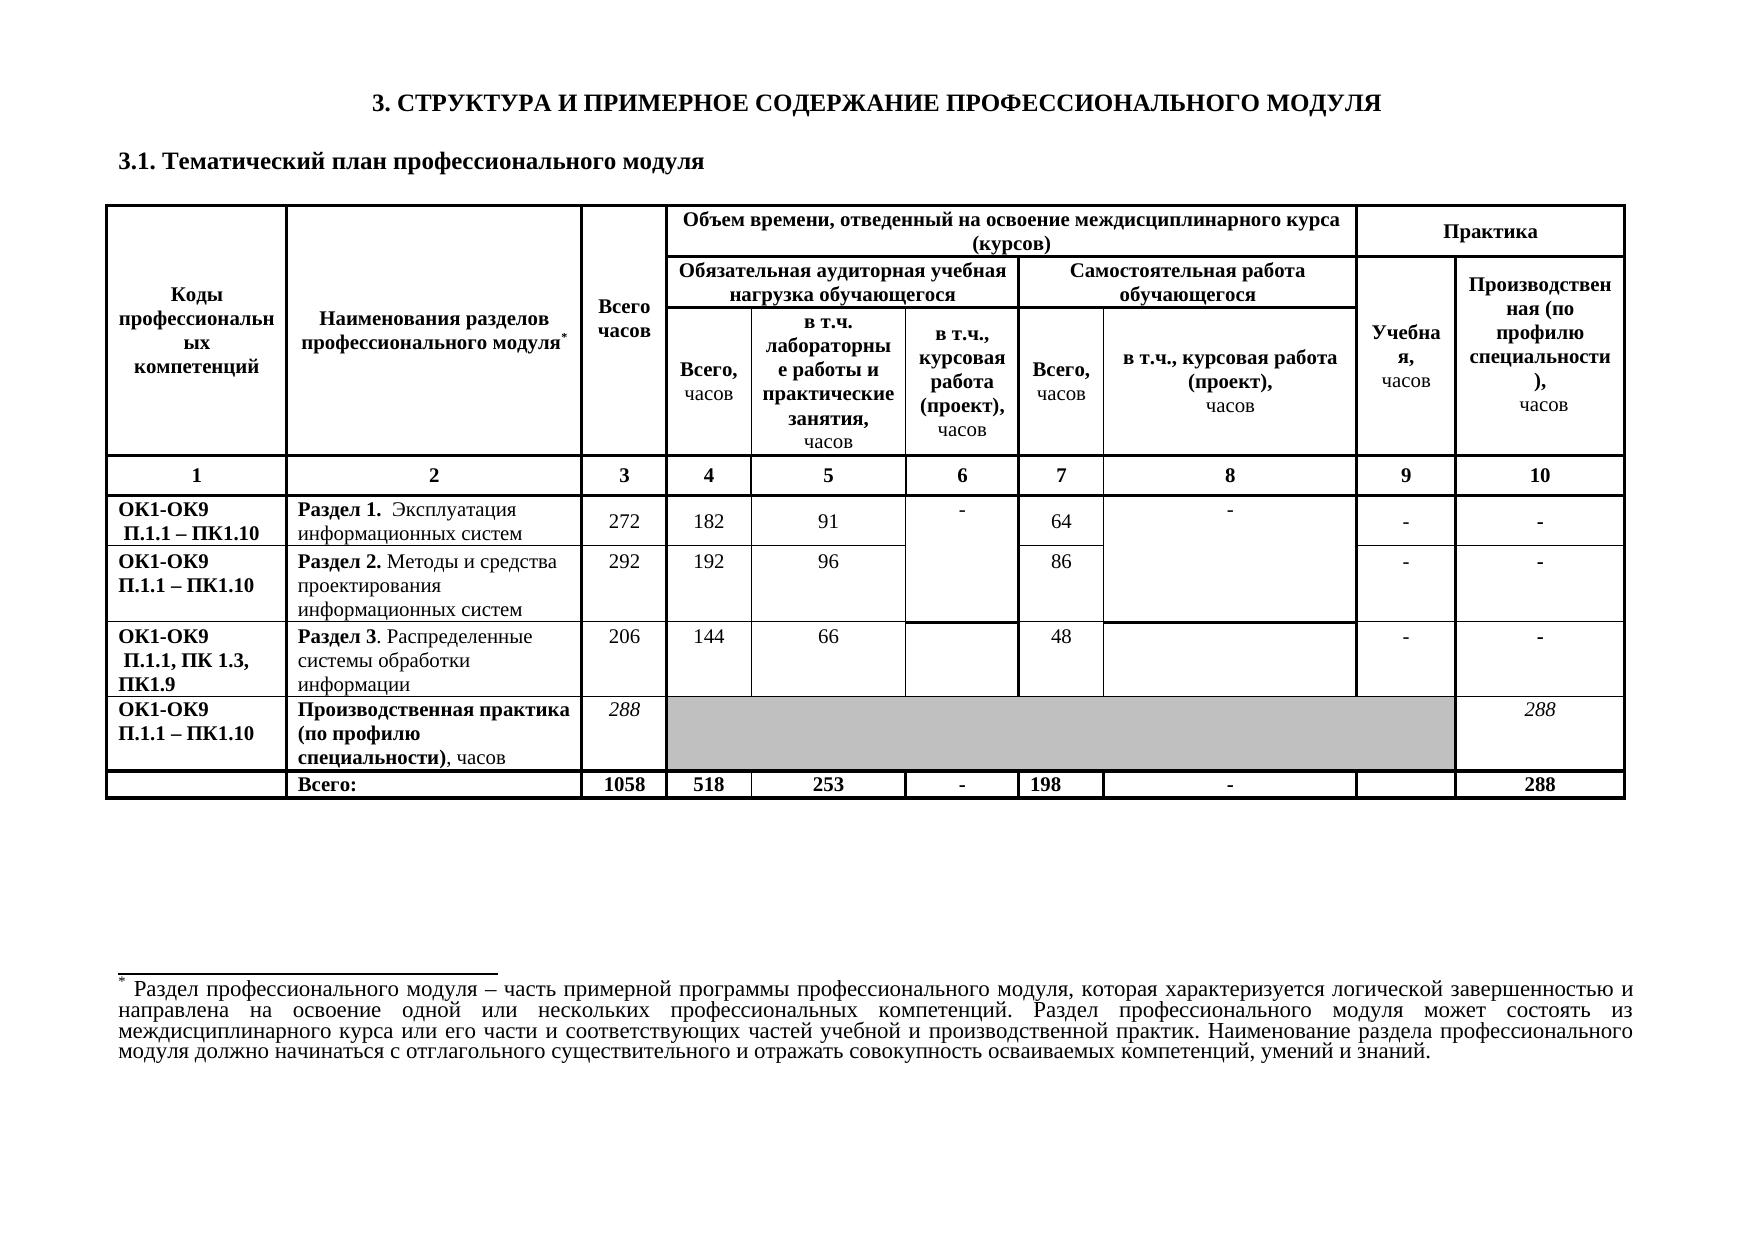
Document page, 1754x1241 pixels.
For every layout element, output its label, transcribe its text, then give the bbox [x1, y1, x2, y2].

table_cell 9 [1358, 457, 1454, 494]
table_cell - [1358, 497, 1454, 545]
table_cell 8 [1104, 457, 1355, 494]
table_cell [1104, 624, 1355, 696]
table_cell ОК1-ОК9 П.1.1 – ПК1.10 [108, 546, 285, 621]
table_header Объем времени, отведенный на освоение междисциплинарного курса (курсов) [668, 207, 1355, 255]
table_cell Производственная практика (по профилю специальности), часов [288, 697, 580, 769]
table_cell 198 [1020, 773, 1102, 796]
table_cell 64 [1020, 497, 1103, 545]
table_cell ОК1-ОК9 П.1.1, ПК 1.3, ПК1.9 [108, 622, 285, 696]
table_cell - [1457, 546, 1623, 621]
table_cell - [1457, 497, 1623, 545]
table_cell - [1105, 773, 1355, 796]
table_cell 3 [583, 457, 665, 494]
table_cell 182 [668, 497, 751, 545]
table_cell 4 [668, 457, 750, 494]
table_cell 288 [583, 697, 665, 769]
table_cell 86 [1020, 546, 1103, 621]
table_cell 518 [668, 773, 751, 796]
table_header Коды профессиональных компетенций [108, 207, 285, 453]
table_cell Раздел 2. Методы и средства проектирования информационных систем [288, 546, 580, 621]
table_cell 192 [668, 546, 751, 621]
table_cell - [1358, 546, 1454, 621]
table_cell 1 [108, 457, 285, 494]
table_cell Обязательная аудиторная учебная нагрузка обучающегося [668, 258, 1017, 306]
table_cell Раздел 3. Распределенные системы обработки информации [288, 622, 580, 696]
table_cell 91 [752, 497, 905, 545]
table_cell 66 [752, 622, 905, 696]
table_cell [108, 773, 285, 796]
table_cell - [1104, 497, 1355, 621]
table_cell 2 [288, 457, 580, 494]
table_cell [906, 624, 1017, 696]
table_cell 1058 [583, 773, 665, 796]
table_cell Самостоятельная работа обучающегося [1020, 258, 1355, 306]
table_cell 6 [907, 457, 1017, 494]
table_cell в т.ч., курсовая работа (проект), часов [1104, 309, 1355, 453]
table_cell Раздел 1. Эксплуатация информационных систем [288, 497, 580, 545]
table_cell ОК1-ОК9 П.1.1 – ПК1.10 [108, 497, 285, 545]
table_cell 10 [1457, 457, 1623, 494]
table_cell Всего, часов [1020, 309, 1103, 453]
table_cell 7 [1020, 457, 1103, 494]
table_cell 48 [1020, 622, 1103, 696]
table_cell - [907, 773, 1017, 796]
table_header Наименования разделов профессионального модуля* [288, 207, 580, 453]
table_cell - [1457, 622, 1623, 696]
table_cell - [1358, 622, 1454, 696]
table_cell в т.ч., курсовая работа (проект), часов [906, 309, 1017, 453]
text 3. СТРУКТУРА И ПРИМЕРНОЕ СОДЕРЖАНИЕ ПРОФЕССИОНАЛЬНОГО МОДУЛЯ [118, 88, 1636, 117]
table_cell [1358, 773, 1454, 796]
table_cell 96 [752, 546, 905, 621]
table_header Всего часов [583, 207, 665, 453]
table_header Практика [1358, 207, 1623, 255]
text 3.1. Тематический план профессионального модуля [118, 146, 1636, 175]
table_cell в т.ч. лабораторные работы и практические занятия, часов [752, 309, 905, 453]
table_cell 253 [752, 773, 904, 796]
table_cell Производственная (по профилю специальности), часов [1457, 258, 1623, 453]
table_cell Всего, часов [668, 309, 751, 453]
table_cell 288 [1457, 697, 1623, 769]
table_cell 272 [583, 497, 665, 545]
table_cell ОК1-ОК9 П.1.1 – ПК1.10 [108, 697, 285, 769]
table_cell Всего: [288, 773, 580, 796]
table_cell 292 [583, 546, 665, 621]
table_cell [668, 697, 1454, 769]
table_cell 5 [752, 457, 905, 494]
table_cell 144 [668, 622, 751, 696]
table_cell - [906, 497, 1017, 621]
table_cell Учебная, часов [1358, 258, 1454, 453]
table_cell 288 [1457, 773, 1623, 796]
table_cell 206 [583, 622, 665, 696]
